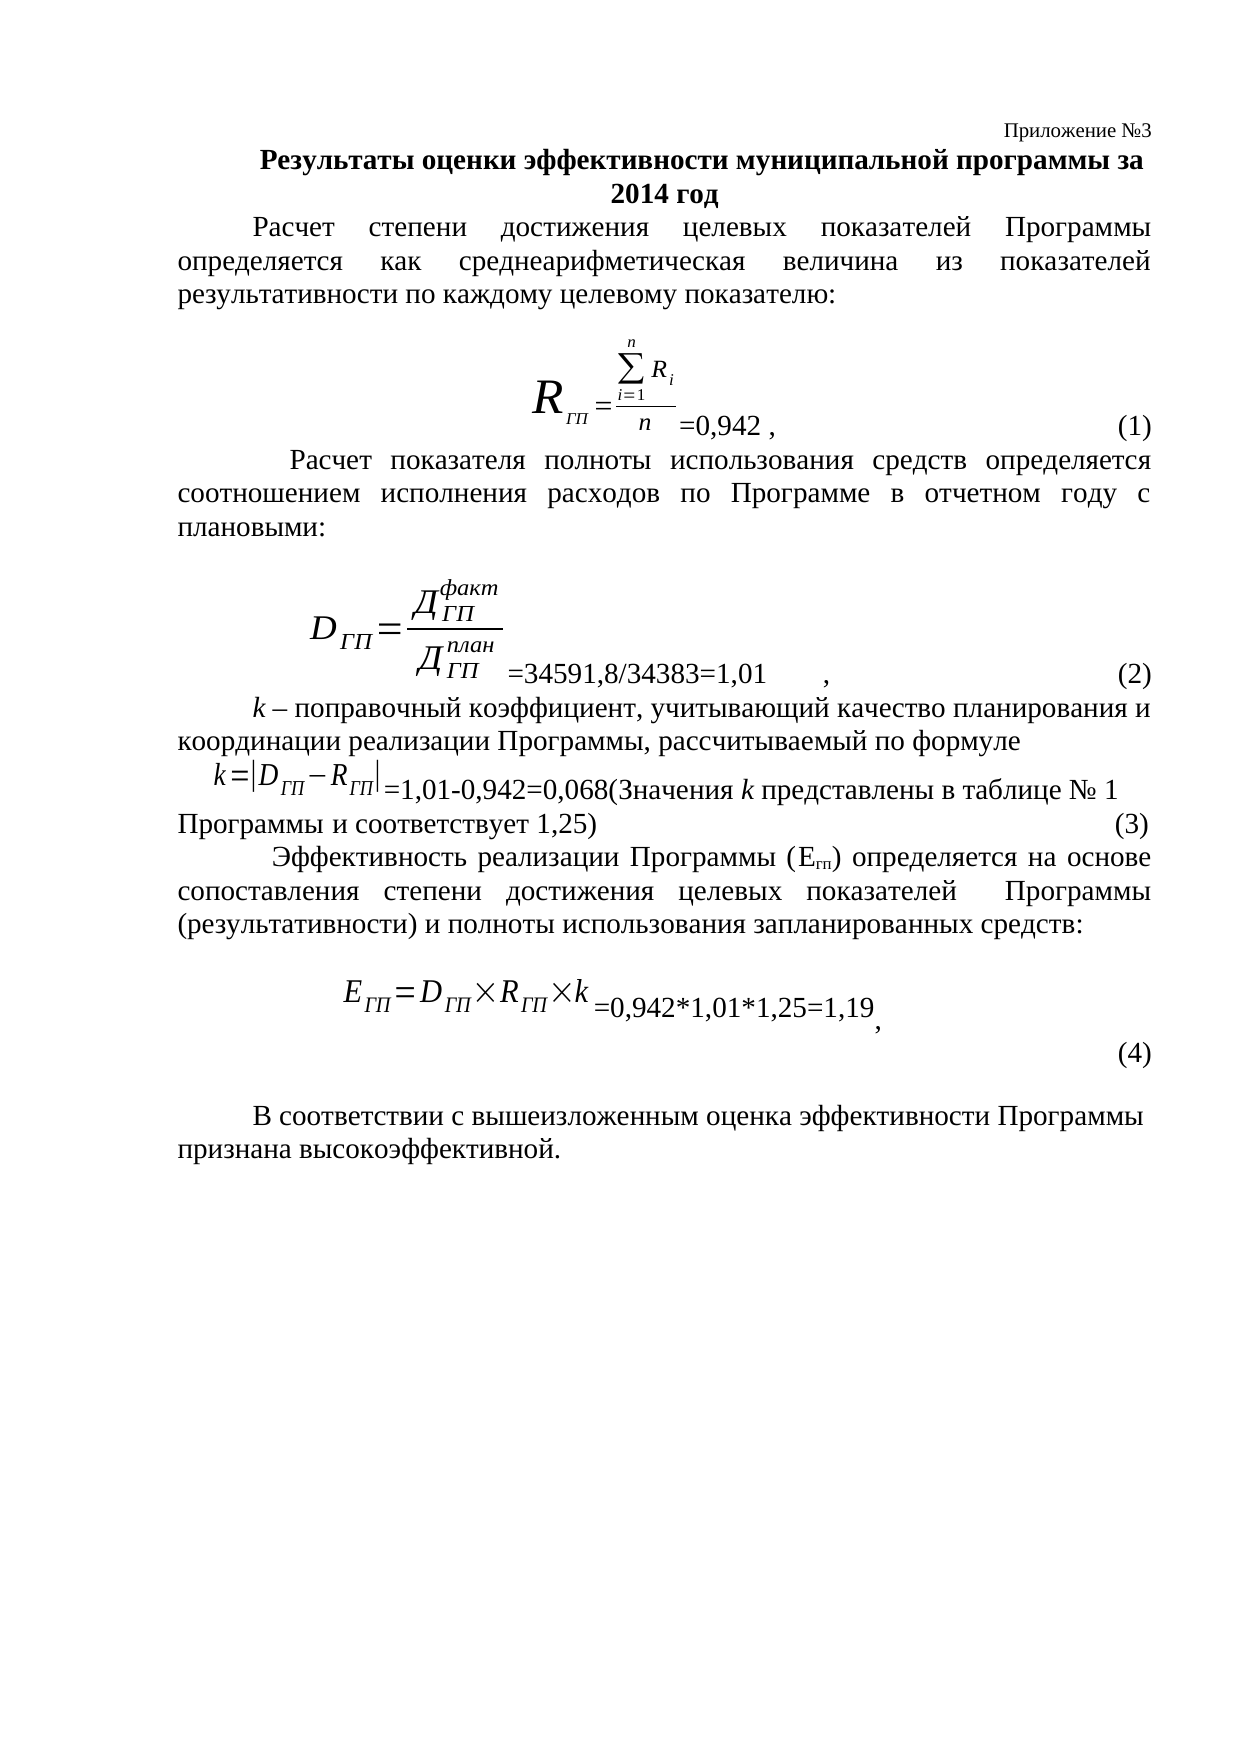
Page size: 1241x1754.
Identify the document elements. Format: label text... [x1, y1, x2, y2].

text =0,942 , (1) [177, 334, 1152, 442]
text k – поправочный коэффициент, учитывающий качество планирования и координации реализации Программы, рассчитываемый по формуле [177, 690, 1152, 757]
text =34591,8/34383=1,01 , (2) [177, 576, 1152, 690]
text =1,01-0,942=0,068(Значения k представлены в таблице № 1 Программы и соответствует 1,25) (3) [177, 757, 1152, 839]
text Приложение №3 [177, 118, 1152, 142]
text =0,942*1,01*1,25=1,19, (4) [177, 973, 1152, 1069]
text Результаты оценки эффективности муниципальной программы за 2014 год [177, 142, 1152, 209]
text В соответствии с вышеизложенным оценка эффективности Программы признана высокоэффективной. [177, 1098, 1152, 1165]
text Эффективность реализации Программы (Eгп) определяется на основе сопоставления степени достижения целевых показателей Программы (результативности) и полноты использования запланированных средств: [177, 839, 1152, 940]
text Расчет показателя полноты использования средств определяется соотношением исполнения расходов по Программе в отчетном году с плановыми: [177, 442, 1152, 543]
text Расчет степени достижения целевых показателей Программы определяется как среднеарифметическая величина из показателей результативности по каждому целевому показателю: [177, 209, 1152, 310]
